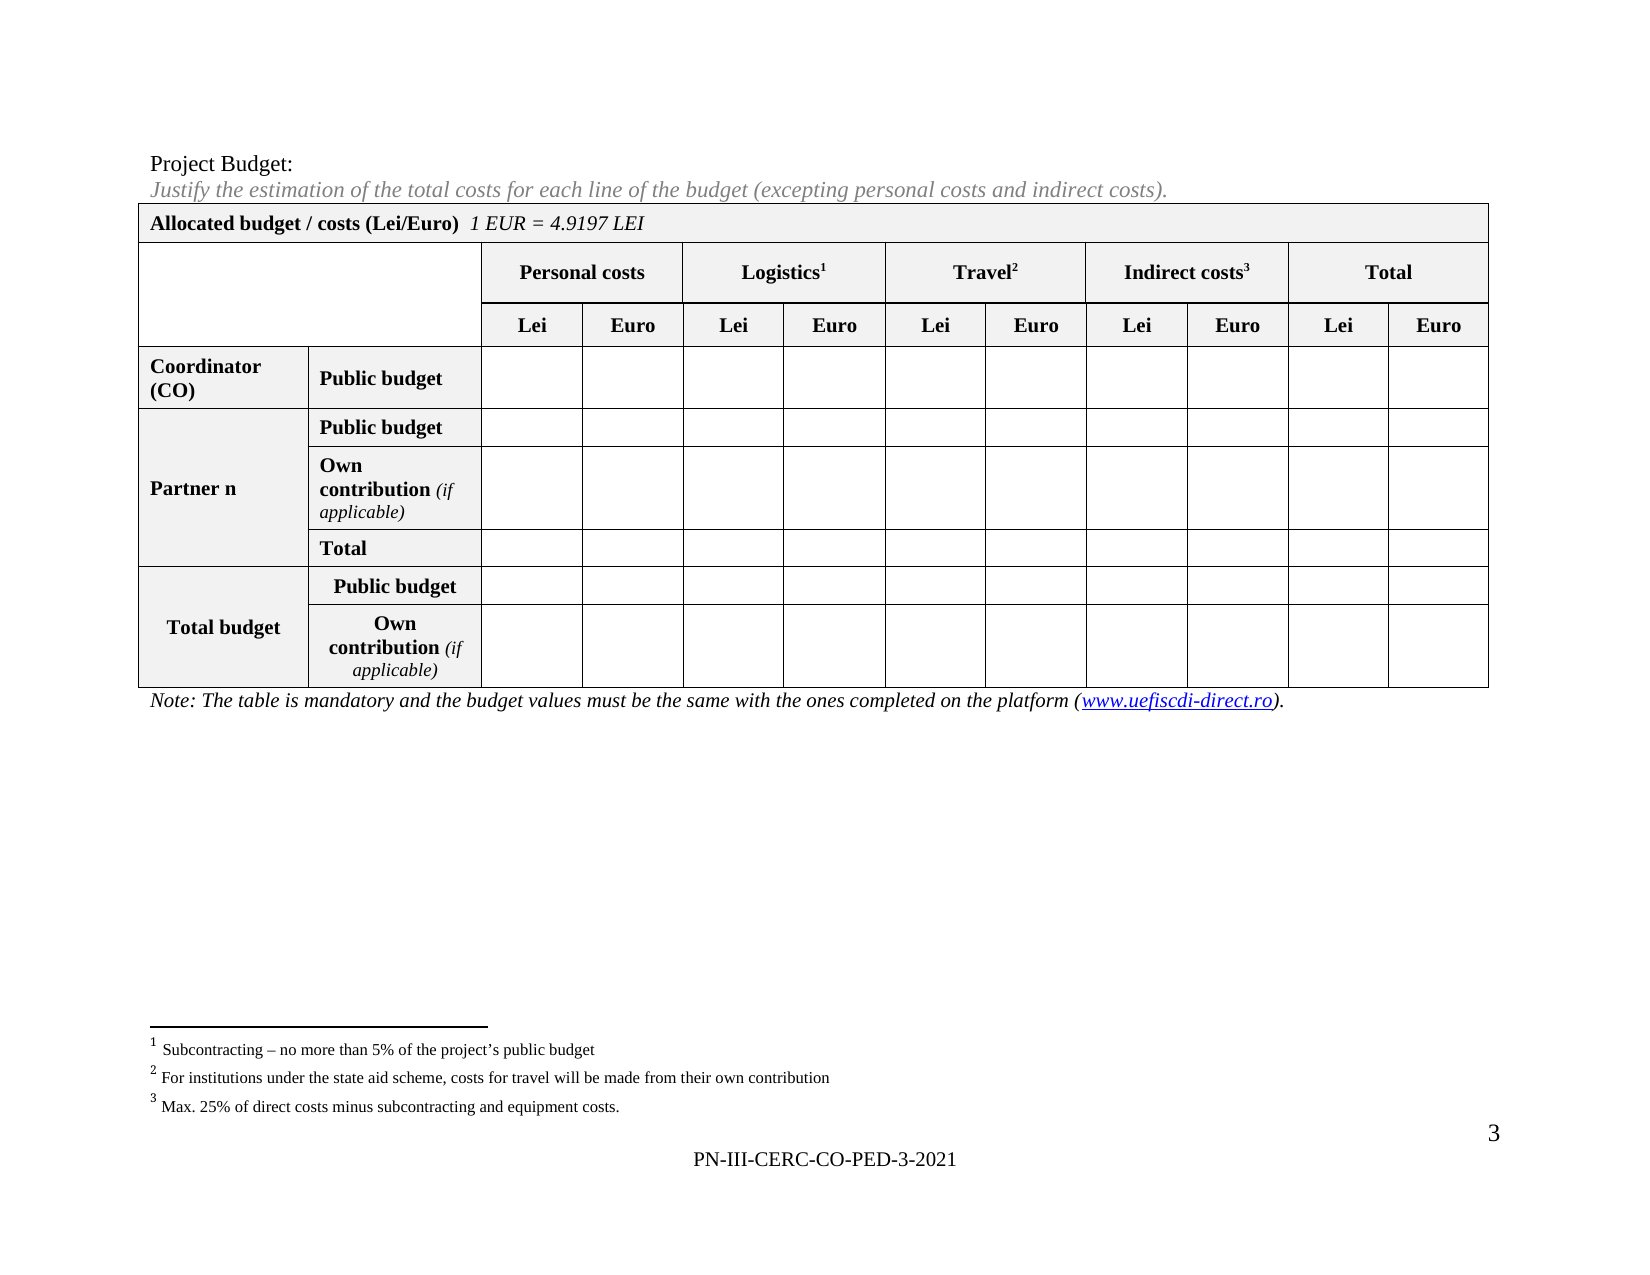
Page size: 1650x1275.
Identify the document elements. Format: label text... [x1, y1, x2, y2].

table_header Allocated budget / costs (Lei/Euro) 1 EUR = 4.9197 LEI [139, 204, 1488, 242]
table_cell [1188, 347, 1288, 408]
table_cell [886, 567, 985, 604]
table_cell Coordinator (CO) [139, 347, 308, 408]
table_cell [784, 605, 885, 687]
table_cell [1289, 605, 1388, 687]
table_cell Euro [1188, 304, 1288, 346]
table_cell [583, 567, 683, 604]
table_cell Lei [886, 304, 985, 346]
table_cell Euro [1389, 304, 1488, 346]
table_cell [482, 567, 582, 604]
table_cell [482, 530, 582, 566]
table_cell Public budget [309, 409, 481, 446]
table_cell [1389, 347, 1488, 408]
table_cell [684, 347, 783, 408]
table_cell Lei [1289, 304, 1388, 346]
table_cell Total [1289, 243, 1488, 302]
table_cell [1188, 530, 1288, 566]
table_cell [1289, 530, 1388, 566]
table_cell [1389, 530, 1488, 566]
table_cell [684, 447, 783, 529]
table_cell Travel [886, 243, 1085, 302]
table_cell [1289, 567, 1388, 604]
table_cell [986, 567, 1086, 604]
table_cell [1289, 409, 1388, 446]
table_cell [583, 605, 683, 687]
table_cell [1289, 347, 1388, 408]
table_cell [482, 447, 582, 529]
table_cell [1188, 605, 1288, 687]
text Project Budget: [150, 150, 1500, 176]
table_cell Euro [986, 304, 1086, 346]
table_cell Euro [784, 304, 885, 346]
table_cell Public budget [309, 347, 481, 408]
table_cell Lei [1087, 304, 1187, 346]
table_cell [482, 605, 582, 687]
table_cell [784, 409, 885, 446]
table_cell Personal costs [482, 243, 682, 302]
table_cell [583, 530, 683, 566]
table_cell [583, 447, 683, 529]
table_cell [886, 409, 985, 446]
table_cell [583, 409, 683, 446]
table_cell [1087, 530, 1187, 566]
table_cell [784, 347, 885, 408]
table_cell [583, 347, 683, 408]
table_cell [1389, 409, 1488, 446]
table_cell [784, 567, 885, 604]
table_cell [784, 447, 885, 529]
table_cell [986, 605, 1086, 687]
table_cell [986, 409, 1086, 446]
text Justify the estimation of the total costs for each line of the budget (excepting personal costs and indirect costs). [150, 176, 1500, 203]
table_cell [1087, 447, 1187, 529]
table_cell [1389, 605, 1488, 687]
table_cell [1389, 567, 1488, 604]
text Note: The table is mandatory and the budget values must be the same with the ones completed on the platform (www.uefiscdi-direct.ro). [150, 688, 1500, 712]
table_cell Euro [583, 304, 683, 346]
table_cell [482, 409, 582, 446]
table_cell [1087, 605, 1187, 687]
table_cell [886, 530, 985, 566]
table_cell [684, 409, 783, 446]
table_cell Lei [684, 304, 783, 346]
table_cell [1087, 347, 1187, 408]
table_cell [986, 530, 1086, 566]
table_cell [986, 347, 1086, 408]
table_cell [1087, 409, 1187, 446]
table_cell [1188, 409, 1288, 446]
table_cell Total [309, 530, 481, 566]
table_cell [1188, 447, 1288, 529]
table_cell [482, 347, 582, 408]
table_cell [139, 243, 481, 346]
table_cell [1188, 567, 1288, 604]
table_cell Indirect costs [1086, 243, 1288, 302]
table_cell [1289, 447, 1388, 529]
table_cell Logistics [683, 243, 885, 302]
table_cell Total budget [139, 567, 308, 687]
table_cell [784, 530, 885, 566]
table_cell [684, 530, 783, 566]
table_cell [886, 347, 985, 408]
table_cell [1087, 567, 1187, 604]
table_cell [886, 605, 985, 687]
table_cell [886, 447, 985, 529]
table_cell [684, 605, 783, 687]
table_cell [684, 567, 783, 604]
table_cell Lei [482, 304, 582, 346]
table_cell Own contribution (if applicable) [309, 447, 481, 529]
table_cell Own contribution (if applicable) [309, 605, 481, 687]
table_cell Partner n [139, 409, 308, 566]
table_cell [986, 447, 1086, 529]
table_cell [1389, 447, 1488, 529]
table_cell Public budget [309, 567, 481, 604]
